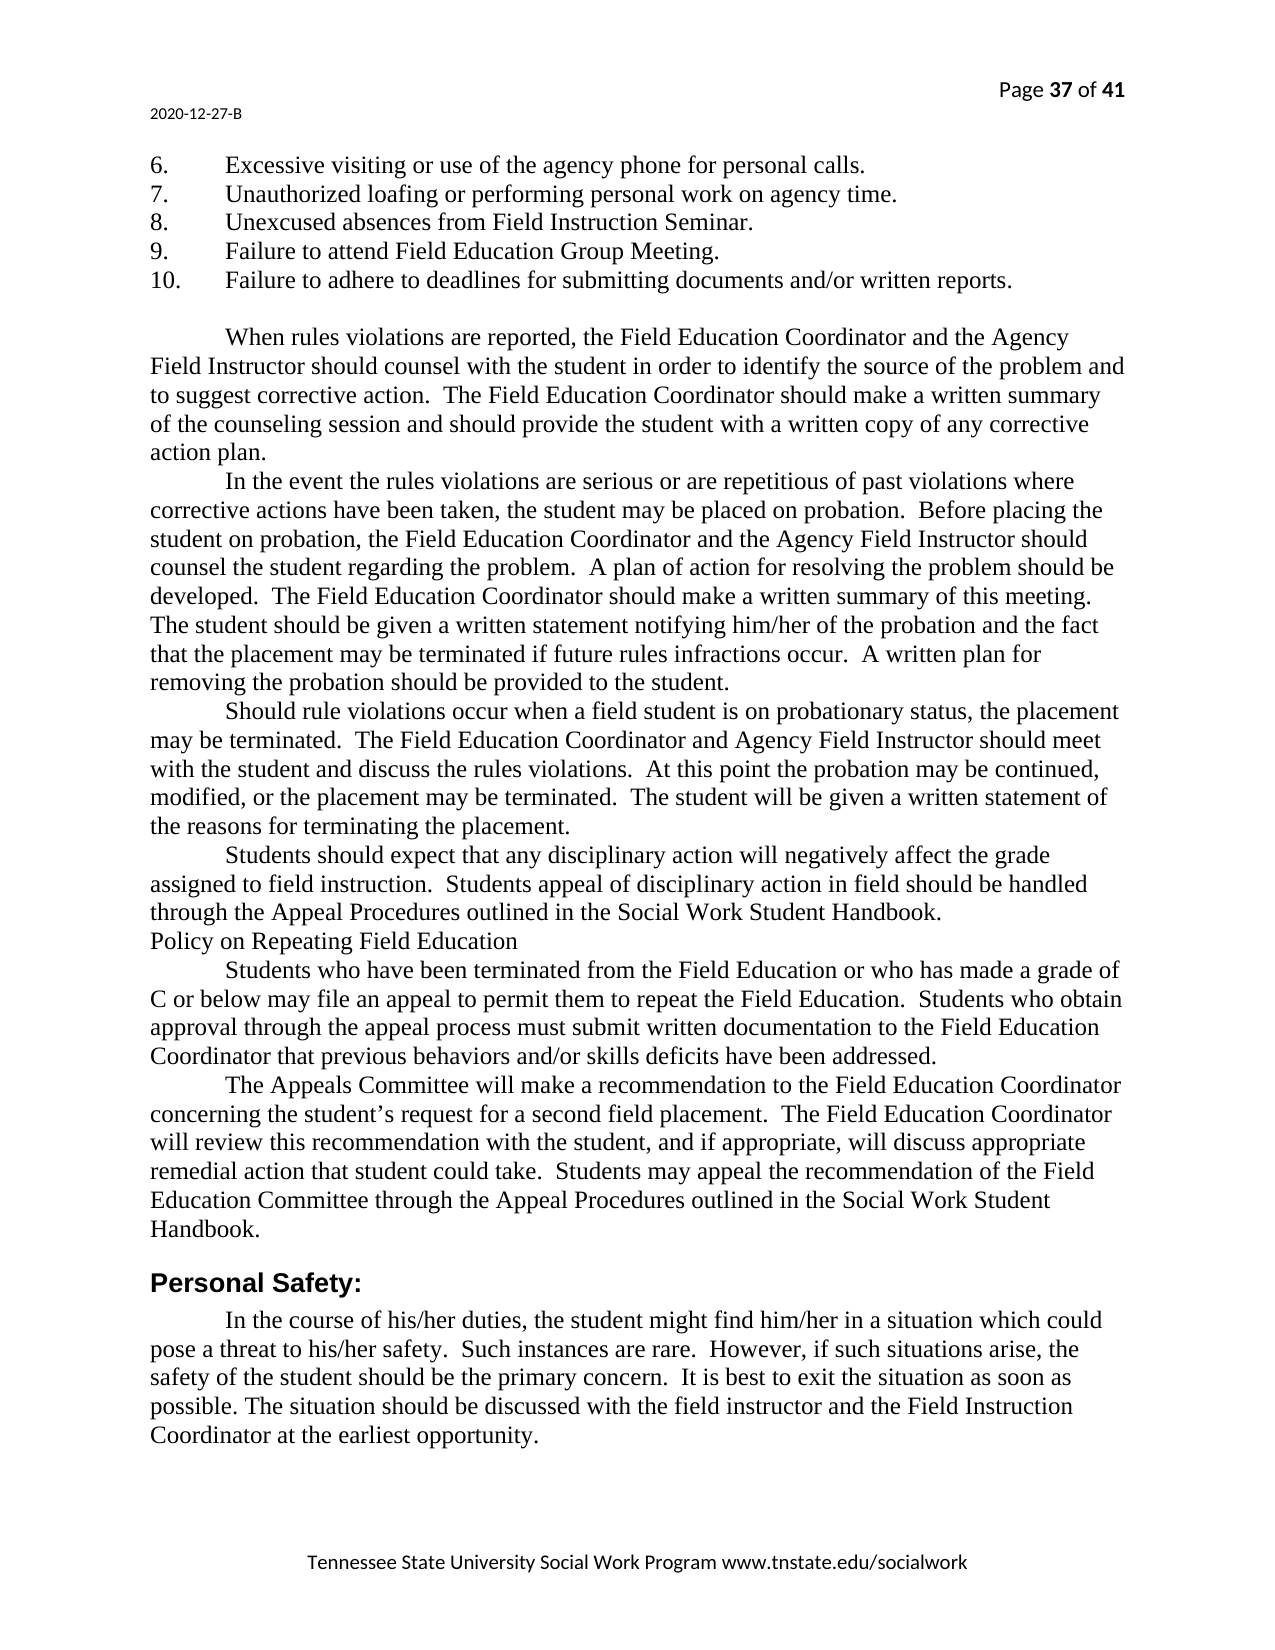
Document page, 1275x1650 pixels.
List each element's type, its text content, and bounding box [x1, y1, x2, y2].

text In the course of his/her duties, the student might find him/her in a situation which could pose a threat to his/her safety. Such instances are rare. However, if such situations arise, the safety of the student should be the primary concern. It is best to exit the situation as soon as possible. The situation should be discussed with the field instructor and the Field Instruction Coordinator at the earliest opportunity. [150, 1305, 1125, 1449]
text When rules violations are reported, the Field Education Coordinator and the Agency Field Instructor should counsel with the student in order to identify the source of the problem and to suggest corrective action. The Field Education Coordinator should make a written summary of the counseling session and should provide the student with a written copy of any corrective action plan. [150, 322, 1125, 466]
list Failure to attend Field Education Group Meeting. [150, 236, 1125, 265]
text Policy on Repeating Field Education [150, 926, 1125, 955]
list Unexcused absences from Field Instruction Seminar. [150, 207, 1125, 236]
text Students who have been terminated from the Field Education or who has made a grade of C or below may file an appeal to permit them to repeat the Field Education. Students who obtain approval through the appeal process must submit written documentation to the Field Education Coordinator that previous behaviors and/or skills deficits have been addressed. [150, 955, 1125, 1070]
list Unauthorized loafing or performing personal work on agency time. [150, 179, 1125, 207]
text Students should expect that any disciplinary action will negatively affect the grade assigned to field instruction. Students appeal of disciplinary action in field should be handled through the Appeal Procedures outlined in the Social Work Student Handbook. [150, 840, 1125, 926]
text Should rule violations occur when a field student is on probationary status, the placement may be terminated. The Field Education Coordinator and Agency Field Instructor should meet with the student and discuss the rules violations. At this point the probation may be continued, modified, or the placement may be terminated. The student will be given a written statement of the reasons for terminating the placement. [150, 696, 1125, 840]
subtitle Personal Safety: [150, 1267, 1125, 1299]
list Excessive visiting or use of the agency phone for personal calls. [150, 150, 1125, 179]
text The Appeals Committee will make a recommendation to the Field Education Coordinator concerning the student’s request for a second field placement. The Field Education Coordinator will review this recommendation with the student, and if appropriate, will discuss appropriate remedial action that student could take. Students may appeal the recommendation of the Field Education Committee through the Appeal Procedures outlined in the Social Work Student Handbook. [150, 1070, 1125, 1242]
list Failure to adhere to deadlines for submitting documents and/or written reports. [150, 265, 1125, 294]
text In the event the rules violations are serious or are repetitious of past violations where corrective actions have been taken, the student may be placed on probation. Before placing the student on probation, the Field Education Coordinator and the Agency Field Instructor should counsel the student regarding the problem. A plan of action for resolving the problem should be developed. The Field Education Coordinator should make a written summary of this meeting. The student should be given a written statement notifying him/her of the probation and the fact that the placement may be terminated if future rules infractions occur. A written plan for removing the probation should be provided to the student. [150, 466, 1125, 696]
